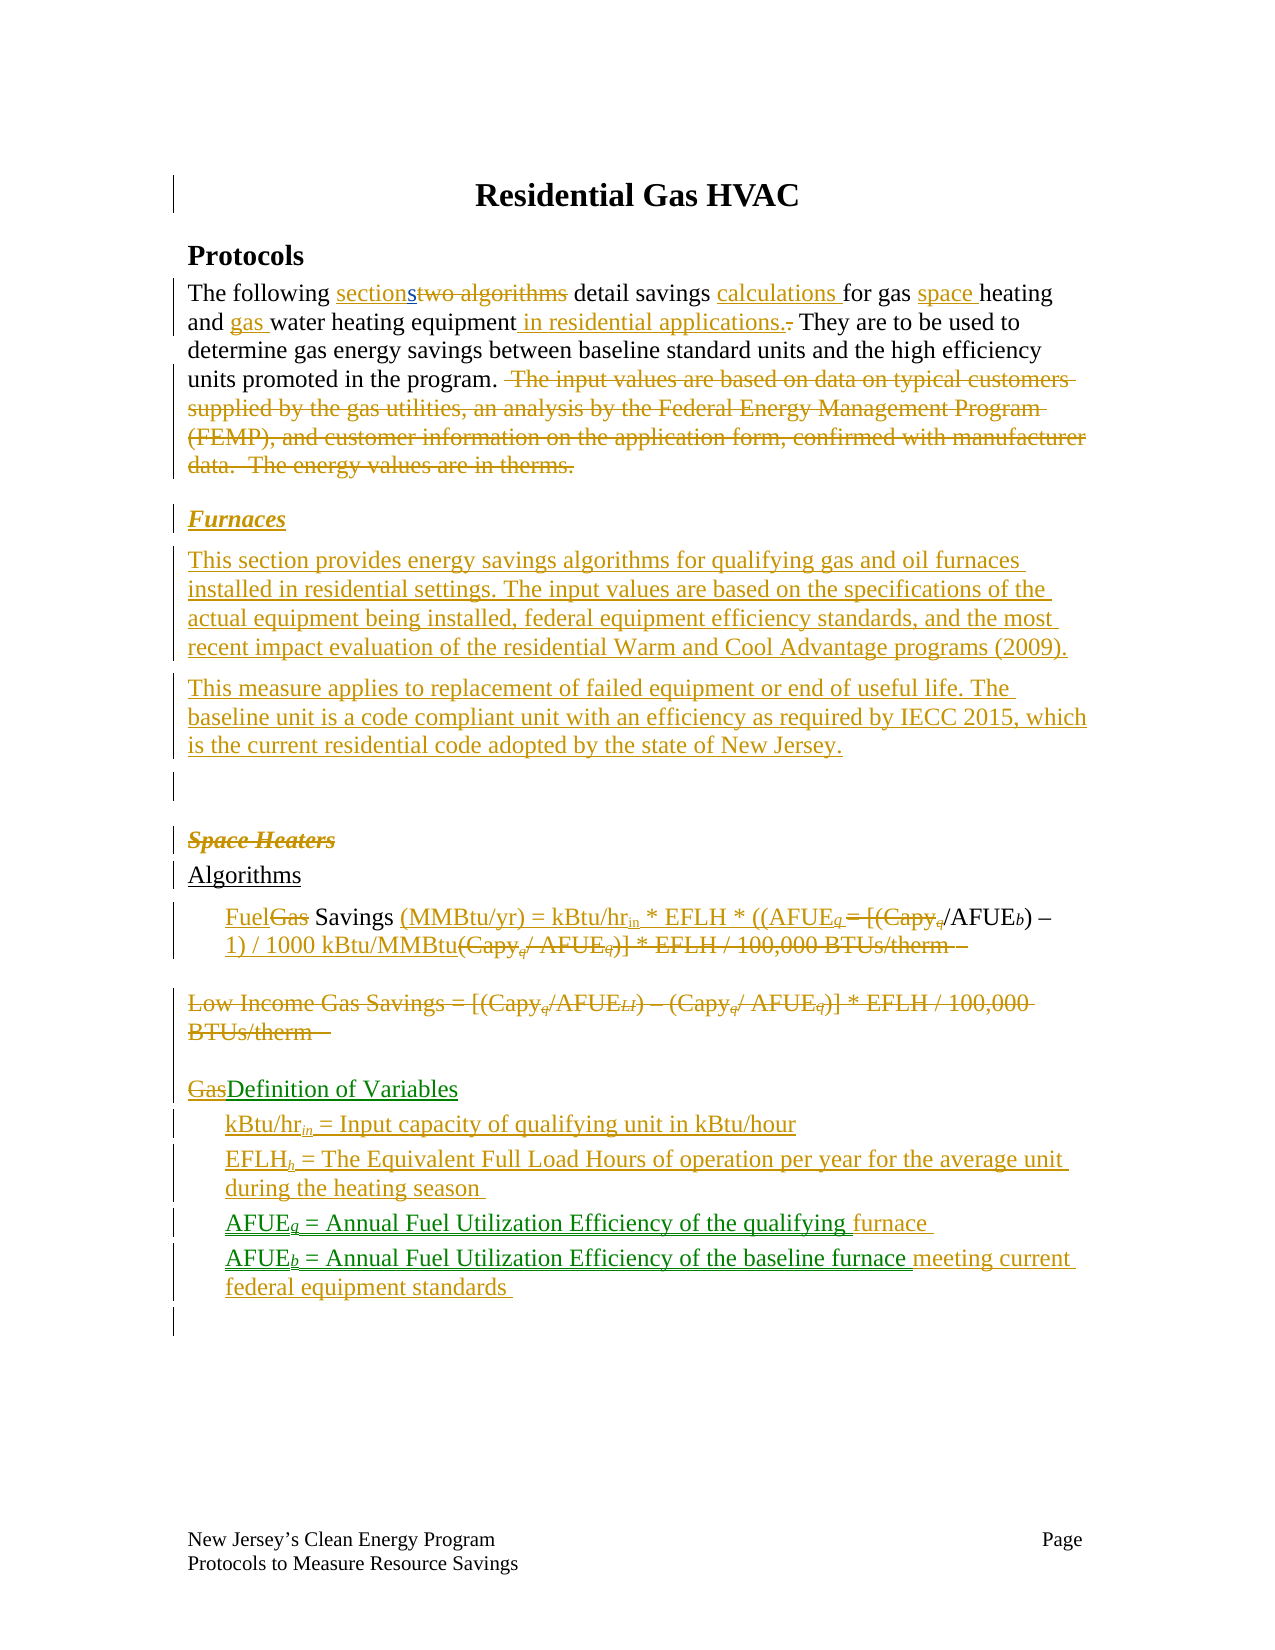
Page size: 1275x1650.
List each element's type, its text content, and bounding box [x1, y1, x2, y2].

subtitle Algorithms [187, 861, 1087, 889]
subtitle Residential Gas HVAC [187, 175, 1087, 213]
text The following detail savings for gas heating and water heating equipment They are to be used to determine gas energy savings between baseline standard units and the high efficiency units promoted in the program. [187, 278, 1087, 479]
subtitle Protocols [187, 238, 1087, 272]
text Savings /AFUEb) – [225, 902, 1087, 959]
